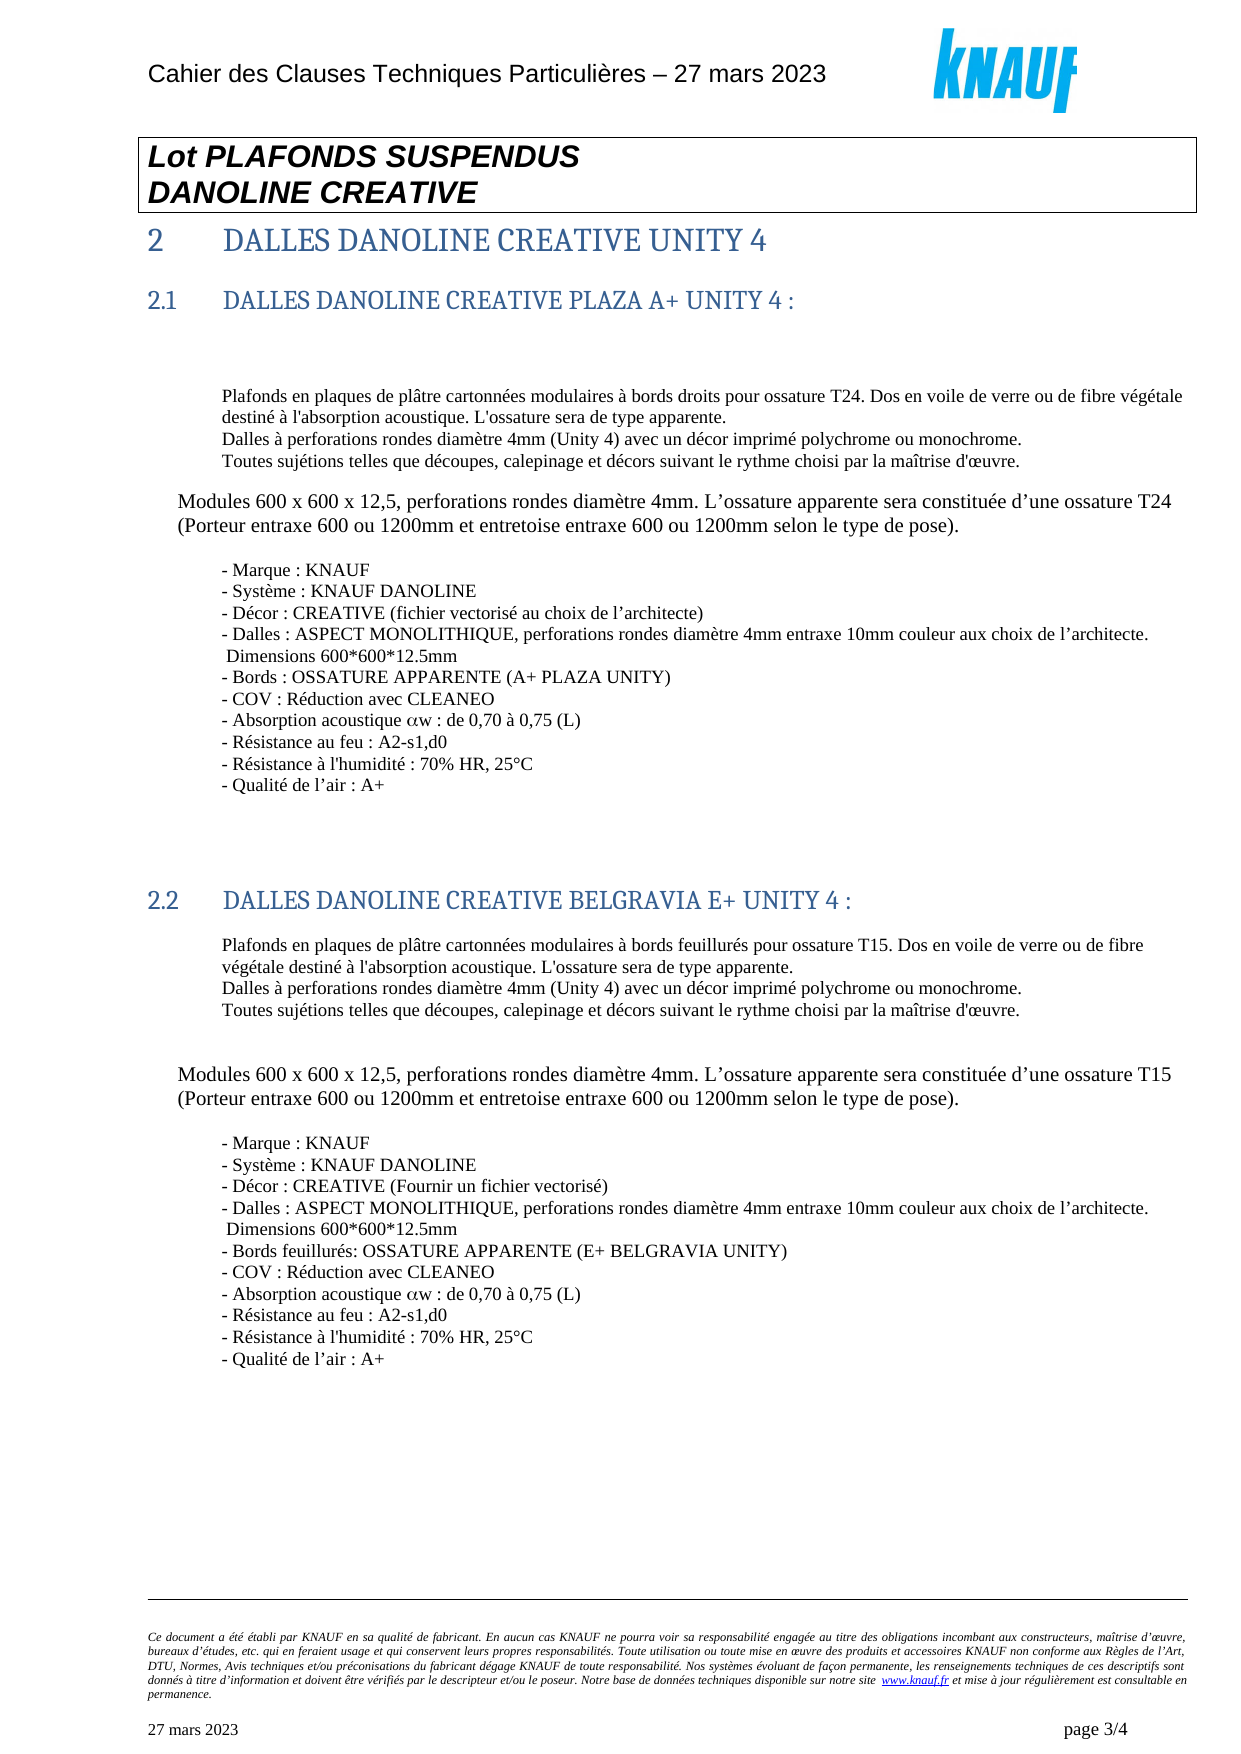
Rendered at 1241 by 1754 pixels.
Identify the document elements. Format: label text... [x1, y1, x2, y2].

picture [1073, 55, 1077, 65]
text - Absorption acoustique w : de 0,70 à 0,75 (L) [221, 1283, 1188, 1304]
picture [932, 28, 1077, 113]
text - Dalles : ASPECT MONOLITHIQUE, perforations rondes diamètre 4mm entraxe 10mm couleur aux choix de l’architecte. [221, 623, 1188, 645]
text - Décor : CREATIVE (Fournir un fichier vectorisé) [221, 1175, 1188, 1197]
text - Résistance à l'humidité : 70% HR, 25°C [221, 1326, 1188, 1347]
picture [1066, 75, 1077, 113]
text Toutes sujétions telles que découpes, calepinage et décors suivant le rythme choisi par la maîtrise d'œuvre. [222, 999, 1188, 1020]
subtitle 2.2 DALLES DANOLINE CREATIVE BELGRAVIA E+ UNITY 4 : [148, 885, 1188, 916]
text Dimensions 600*600*12.5mm [221, 1218, 1188, 1240]
text - Système : KNAUF DANOLINE [221, 1153, 1188, 1175]
text - Marque : KNAUF [221, 558, 1188, 580]
text Plafonds en plaques de plâtre cartonnées modulaires à bords droits pour ossature T24. Dos en voile de verre ou de fibre végétale destiné à l'absorption acoustique. L'ossature sera de type apparente. [222, 385, 1188, 428]
text - Résistance au feu : A2-s1,d0 [221, 731, 1188, 752]
text - Bords feuillurés: OSSATURE APPARENTE (E+ BELGRAVIA UNITY) [221, 1240, 1188, 1261]
text - Qualité de l’air : A+ [221, 1347, 1188, 1369]
text - Absorption acoustique w : de 0,70 à 0,75 (L) [221, 709, 1188, 731]
text Plafonds en plaques de plâtre cartonnées modulaires à bords feuillurés pour ossature T15. Dos en voile de verre ou de fibre végétale destiné à l'absorption acoustique. L'ossature sera de type apparente. [222, 934, 1188, 977]
subtitle 2 DALLES DANOLINE CREATIVE UNITY 4 [148, 222, 1188, 260]
text - Résistance à l'humidité : 70% HR, 25°C [221, 752, 1188, 774]
text - Dalles : ASPECT MONOLITHIQUE, perforations rondes diamètre 4mm entraxe 10mm couleur aux choix de l’architecte. [221, 1197, 1188, 1218]
text - Marque : KNAUF [221, 1132, 1188, 1153]
text Modules 600 x 600 x 12,5, perforations rondes diamètre 4mm. L’ossature apparente sera constituée d’une ossature T15 (Porteur entraxe 600 ou 1200mm et entretoise entraxe 600 ou 1200mm selon le type de pose). [177, 1062, 1188, 1110]
text Toutes sujétions telles que découpes, calepinage et décors suivant le rythme choisi par la maîtrise d'œuvre. [222, 449, 1188, 471]
text - Système : KNAUF DANOLINE [221, 580, 1188, 602]
text Dalles à perforations rondes diamètre 4mm (Unity 4) avec un décor imprimé polychrome ou monochrome. [222, 977, 1188, 999]
text - COV : Réduction avec CLEANEO [221, 688, 1188, 709]
text - COV : Réduction avec CLEANEO [221, 1261, 1188, 1283]
text - Résistance au feu : A2-s1,d0 [221, 1304, 1188, 1326]
text - Bords : OSSATURE APPARENTE (A+ PLAZA UNITY) [221, 666, 1188, 688]
text Dalles à perforations rondes diamètre 4mm (Unity 4) avec un décor imprimé polychrome ou monochrome. [222, 428, 1188, 449]
text - Qualité de l’air : A+ [221, 774, 1188, 796]
text Modules 600 x 600 x 12,5, perforations rondes diamètre 4mm. L’ossature apparente sera constituée d’une ossature T24 (Porteur entraxe 600 ou 1200mm et entretoise entraxe 600 ou 1200mm selon le type de pose). [177, 489, 1188, 537]
text - Décor : CREATIVE (fichier vectorisé au choix de l’architecte) [221, 602, 1188, 623]
text Dimensions 600*600*12.5mm [221, 645, 1188, 666]
subtitle 2.1 DALLES DANOLINE CREATIVE PLAZA A+ UNITY 4 : [148, 285, 1188, 316]
